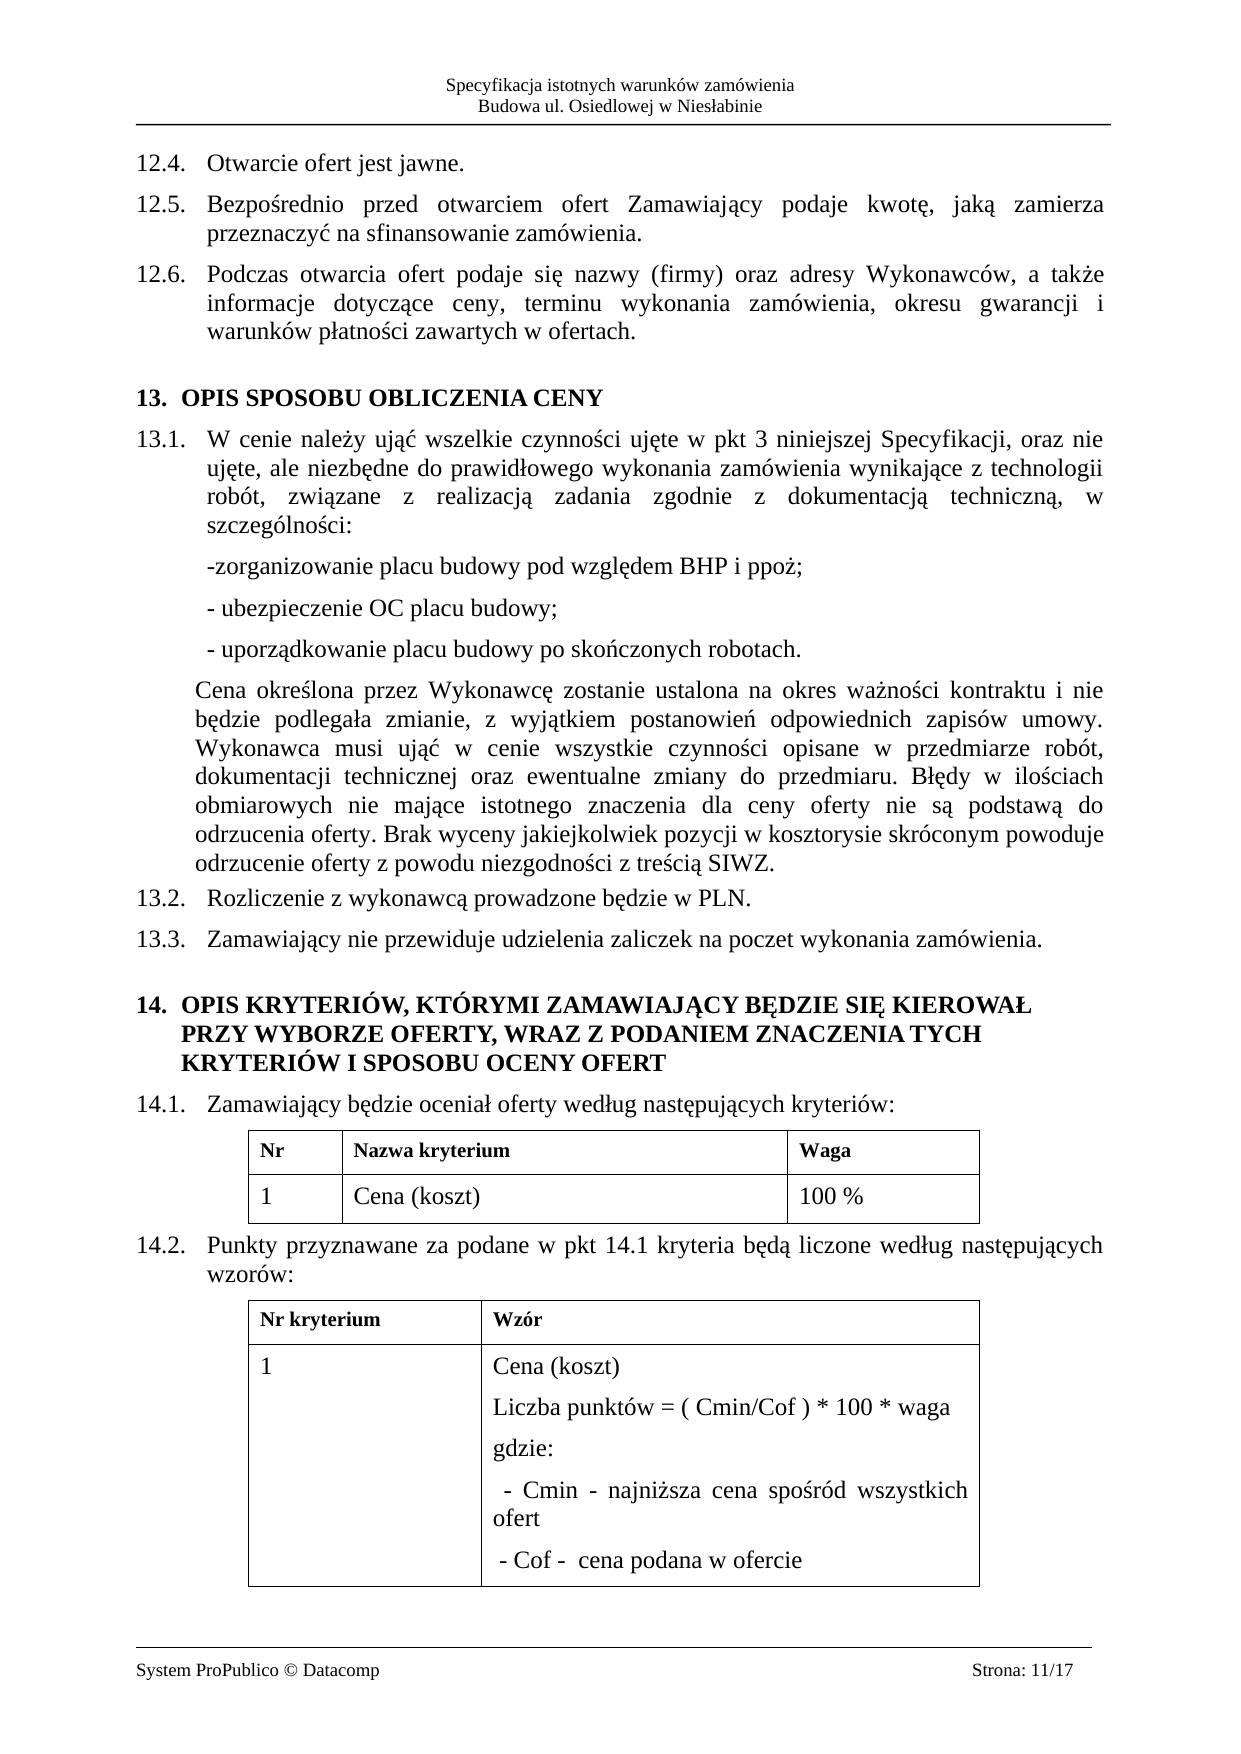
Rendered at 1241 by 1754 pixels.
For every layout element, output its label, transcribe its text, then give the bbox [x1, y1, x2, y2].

subtitle Zamawiający będzie oceniał oferty według następujących kryteriów: [136, 1089, 1104, 1118]
text Cena określona przez Wykonawcę zostanie ustalona na okres ważności kontraktu i nie będzie podlegała zmianie, z wyjątkiem postanowień odpowiednich zapisów umowy. Wykonawca musi ująć w cenie wszystkie czynności opisane w przedmiarze robót, dokumentacji technicznej oraz ewentualne zmiany do przedmiaru. Błędy w ilościach obmiarowych nie mające istotnego znaczenia dla ceny oferty nie są podstawą do odrzucenia oferty. Brak wyceny jakiejkolwiek pozycji w kosztorysie skróconym powoduje odrzucenie oferty z powodu niezgodności z treścią SIWZ. [195, 675, 1104, 876]
table_header Nr kryterium [249, 1301, 481, 1344]
subtitle Bezpośrednio przed otwarciem ofert Zamawiający podaje kwotę, jaką zamierza przeznaczyć na sfinansowanie zamówienia. [136, 189, 1104, 246]
table_header Nazwa kryterium [343, 1131, 787, 1174]
subtitle W cenie należy ująć wszelkie czynności ujęte w pkt 3 niniejszej Specyfikacji, oraz nie ujęte, ale niezbędne do prawidłowego wykonania zamówienia wynikające z technologii robót, związane z realizacją zadania zgodnie z dokumentacją techniczną, w szczególności: [136, 424, 1104, 539]
table_cell Cena (koszt) Liczba punktów = ( Cmin/Cof ) * 100 * waga gdzie: - Cmin - najniższa cena spośród wszystkich ofert - Cof - cena podana w ofercie [482, 1345, 979, 1586]
table_header Wzór [482, 1301, 979, 1344]
subtitle Rozliczenie z wykonawcą prowadzone będzie w PLN. [136, 883, 1104, 911]
subtitle Podczas otwarcia ofert podaje się nazwy (firmy) oraz adresy Wykonawców, a także informacje dotyczące ceny, terminu wykonania zamówienia, okresu gwarancji i warunków płatności zawartych w ofertach. [136, 259, 1104, 345]
table_cell 1 [249, 1345, 481, 1586]
table_header Nr [249, 1131, 342, 1174]
table_cell Cena (koszt) [343, 1175, 787, 1223]
subtitle - ubezpieczenie OC placu budowy; [207, 593, 1104, 621]
subtitle Opis kryteriów, którymi zamawiający będzie się kierował przy wyborze oferty, wraz z podaniem znaczenia tych kryteriów i sposobu oceny ofert [136, 990, 1104, 1076]
subtitle - uporządkowanie placu budowy po skończonych robotach. [207, 634, 1104, 663]
subtitle Zamawiający nie przewiduje udzielenia zaliczek na poczet wykonania zamówienia. [136, 924, 1104, 953]
subtitle Otwarcie ofert jest jawne. [136, 148, 1104, 176]
subtitle Punkty przyznawane za podane w pkt 14.1 kryteria będą liczone według następujących wzorów: [136, 1230, 1104, 1287]
table_header Waga [788, 1131, 979, 1174]
subtitle -zorganizowanie placu budowy pod względem BHP i ppoż; [207, 551, 1104, 580]
subtitle Opis sposobu obliczenia ceny [136, 383, 1104, 411]
table_cell 100 % [788, 1175, 979, 1223]
table_cell 1 [249, 1175, 342, 1223]
